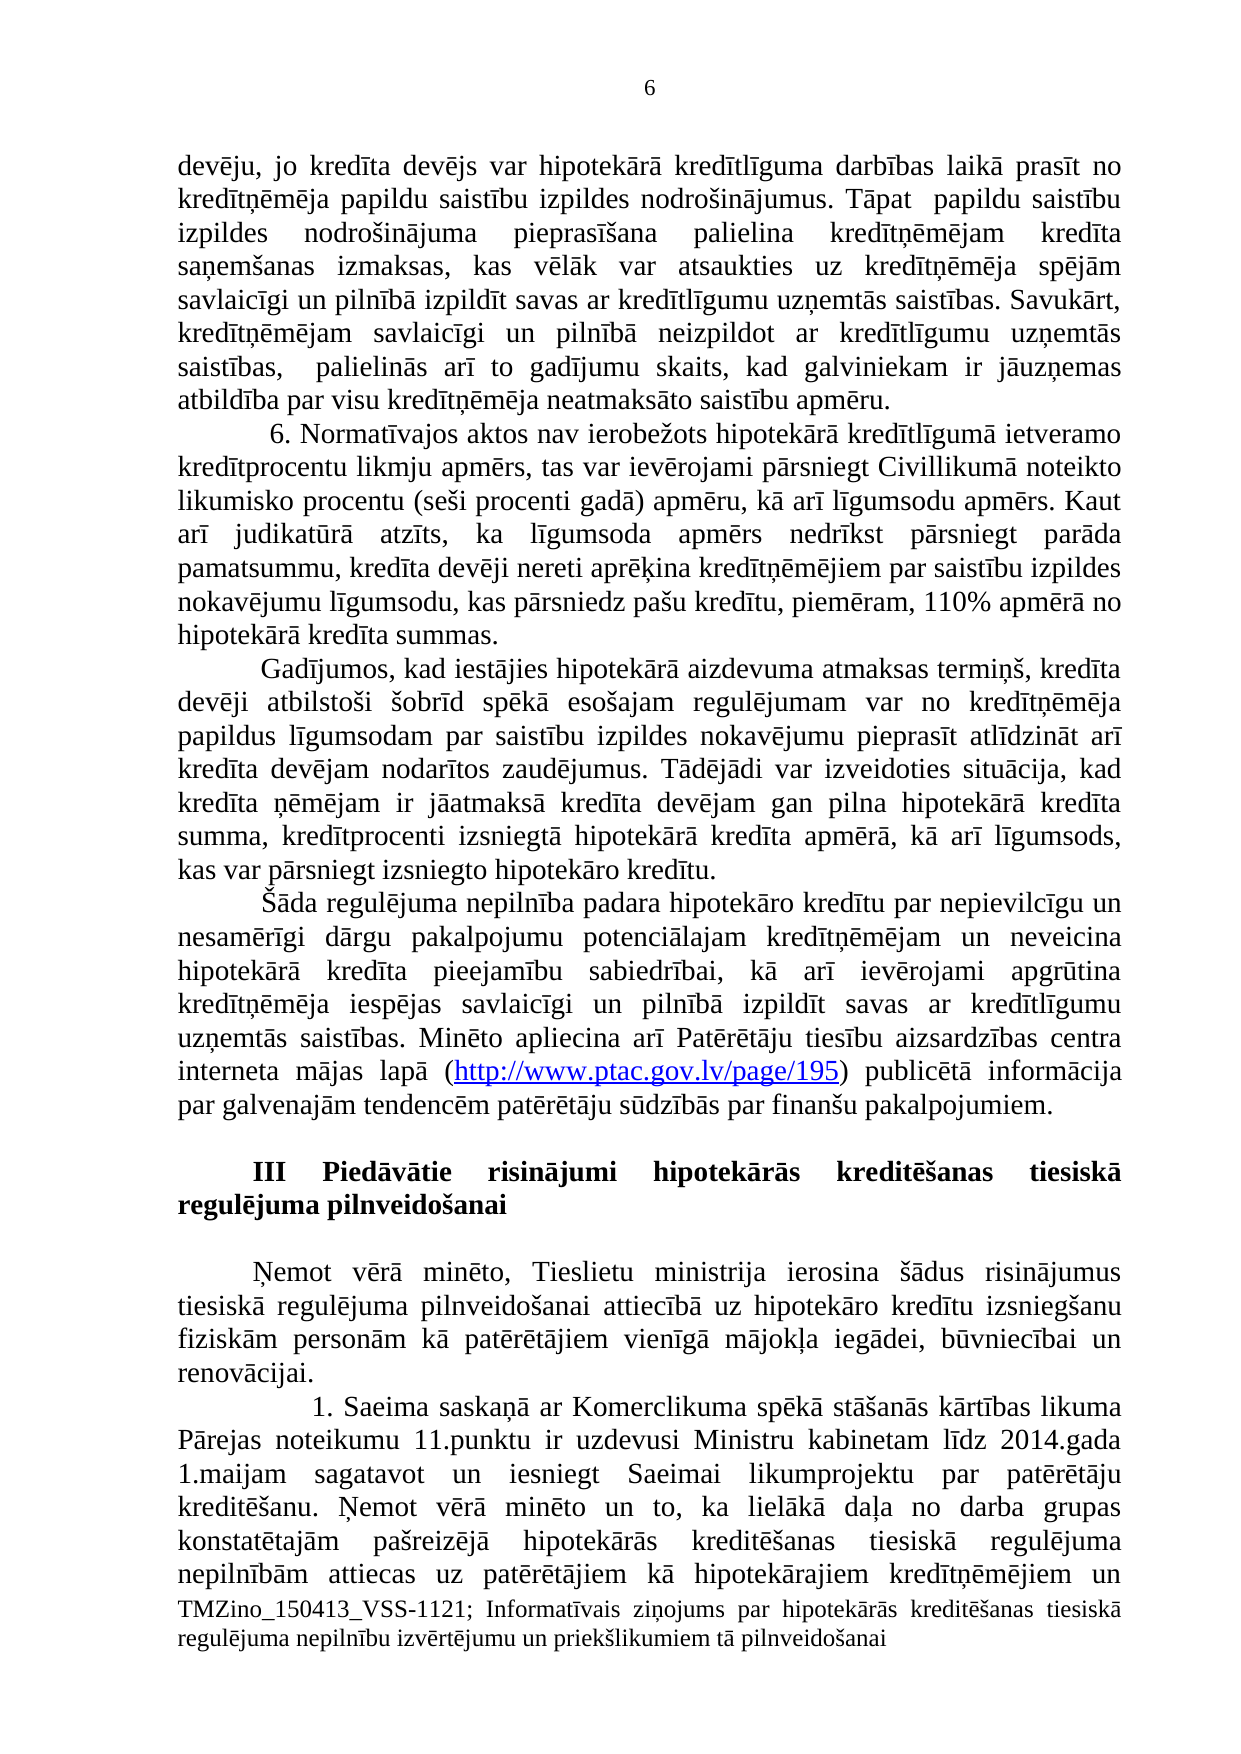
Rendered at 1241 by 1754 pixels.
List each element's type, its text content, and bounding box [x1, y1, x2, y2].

text Šāda regulējuma nepilnība padara hipotekāro kredītu par nepievilcīgu un nesamērīgi dārgu pakalpojumu potenciālajam kredītņēmējam un neveicina hipotekārā kredīta pieejamību sabiedrībai, kā arī ievērojami apgrūtina kredītņēmēja iespējas savlaicīgi un pilnībā izpildīt savas ar kredītlīgumu uzņemtās saistības. Minēto apliecina arī Patērētāju tiesību aizsardzības centra interneta mājas lapā (http://www.ptac.gov.lv/page/195) publicētā informācija par galvenajām tendencēm patērētāju sūdzībās par finanšu pakalpojumiem. [177, 886, 1122, 1120]
text 6. Normatīvajos aktos nav ierobežots hipotekārā kredītlīgumā ietveramo kredītprocentu likmju apmērs, tas var ievērojami pārsniegt Civillikumā noteikto likumisko procentu (seši procenti gadā) apmēru, kā arī līgumsodu apmērs. Kaut arī judikatūrā atzīts, ka līgumsoda apmērs nedrīkst pārsniegt parāda pamatsummu, kredīta devēji nereti aprēķina kredītņēmējiem par saistību izpildes nokavējumu līgumsodu, kas pārsniedz pašu kredītu, piemēram, 110% apmērā no hipotekārā kredīta summas. [177, 416, 1122, 651]
text III Piedāvātie risinājumi hipotekārās kreditēšanas tiesiskā regulējuma pilnveidošanai [177, 1154, 1122, 1221]
text Gadījumos, kad iestājies hipotekārā aizdevuma atmaksas termiņš, kredīta devēji atbilstoši šobrīd spēkā esošajam regulējumam var no kredītņēmēja papildus līgumsodam par saistību izpildes nokavējumu pieprasīt atlīdzināt arī kredīta devējam nodarītos zaudējumus. Tādējādi var izveidoties situācija, kad kredīta ņēmējam ir jāatmaksā kredīta devējam gan pilna hipotekārā kredīta summa, kredītprocenti izsniegtā hipotekārā kredīta apmērā, kā arī līgumsods, kas var pārsniegt izsniegto hipotekāro kredītu. [177, 651, 1122, 886]
text Ņemot vērā minēto, Tieslietu ministrija ierosina šādus risinājumus tiesiskā regulējuma pilnveidošanai attiecībā uz hipotekāro kredītu izsniegšanu fiziskām personām kā patērētājiem vienīgā mājokļa iegādei, būvniecībai un renovācijai. [177, 1254, 1122, 1389]
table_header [166, 1389, 1122, 1590]
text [177, 148, 1122, 416]
